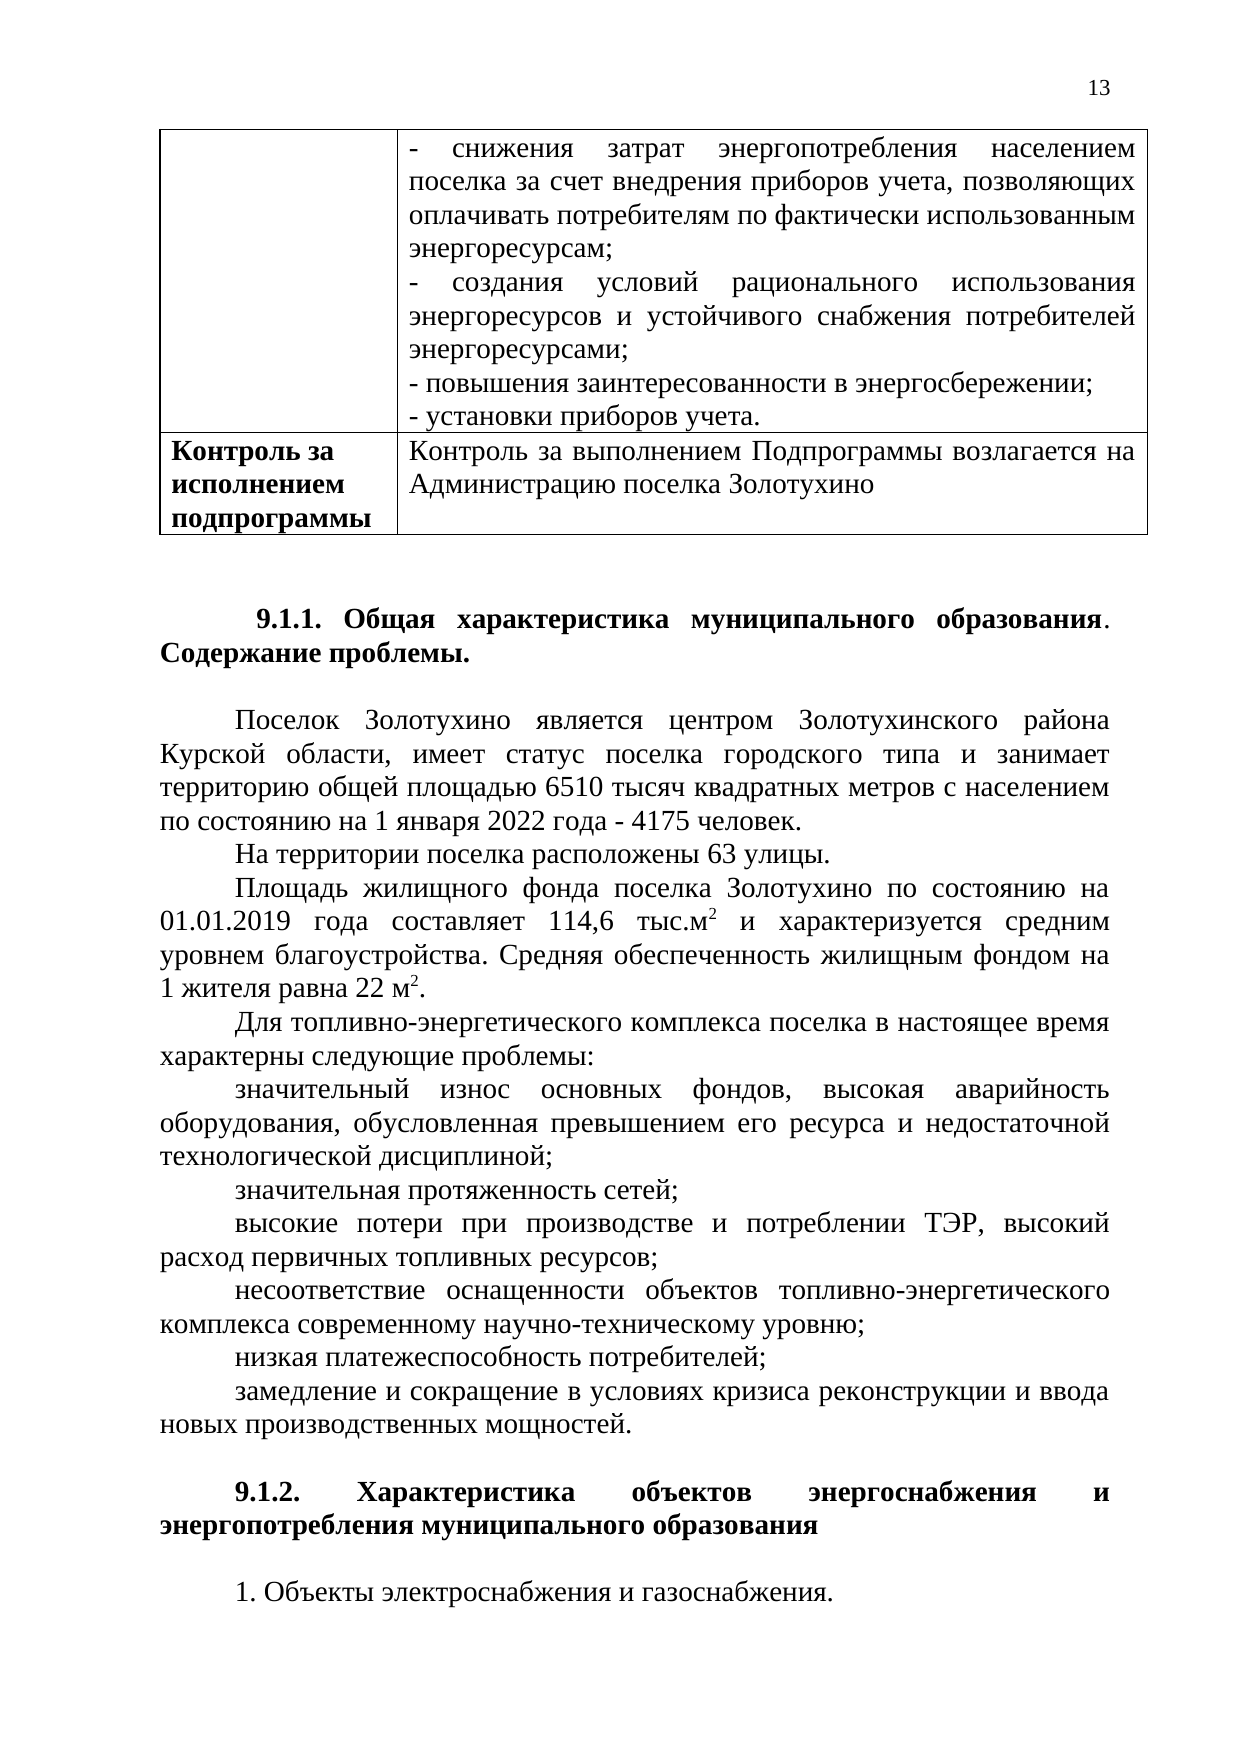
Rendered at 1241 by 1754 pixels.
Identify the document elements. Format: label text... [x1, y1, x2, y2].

text Поселок Золотухино является центром Золотухинского района Курской области, имеет статус поселка городского типа и занимает территорию общей площадью 6510 тысяч квадратных метров с населением по состоянию на 1 января 2022 года - 4175 человек. [159, 702, 1110, 836]
text На территории поселка расположены 63 улицы. [159, 836, 1110, 870]
text замедление и сокращение в условиях кризиса реконструкции и ввода новых производственных мощностей. [159, 1373, 1110, 1440]
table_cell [398, 130, 1147, 432]
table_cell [161, 130, 397, 432]
text Для топливно-энергетического комплекса поселка в настоящее время характерны следующие проблемы: [159, 1004, 1110, 1071]
text низкая платежеспособность потребителей; [159, 1339, 1110, 1373]
text 9.1.1. Общая характеристика муниципального образования. Содержание проблемы. [159, 602, 1110, 669]
text 1. Объекты электроснабжения и газоснабжения. [159, 1574, 1110, 1608]
text 9.1.2. Характеристика объектов энергоснабжения и энергопотребления муниципального образования [159, 1474, 1110, 1541]
text значительная протяженность сетей; [159, 1172, 1110, 1205]
text высокие потери при производстве и потреблении ТЭР, высокий расход первичных топливных ресурсов; [159, 1205, 1110, 1272]
table_cell Контроль за исполнением подпрограммы [161, 433, 397, 533]
text Площадь жилищного фонда поселка Золотухино по состоянию на 01.01.2019 года составляет 114,6 тыс.м2 и характеризуется средним уровнем благоустройства. Средняя обеспеченность жилищным фондом на 1 жителя равна . [159, 870, 1110, 1004]
text несоответствие оснащенности объектов топливно-энергетического комплекса современному научно-техническому уровню; [159, 1272, 1110, 1339]
table_cell Контроль за выполнением Подпрограммы возлагается на Администрацию поселка Золотухино [398, 433, 1147, 533]
text значительный износ основных фондов, высокая аварийность оборудования, обусловленная превышением его ресурса и недостаточной технологической дисциплиной; [159, 1071, 1110, 1172]
